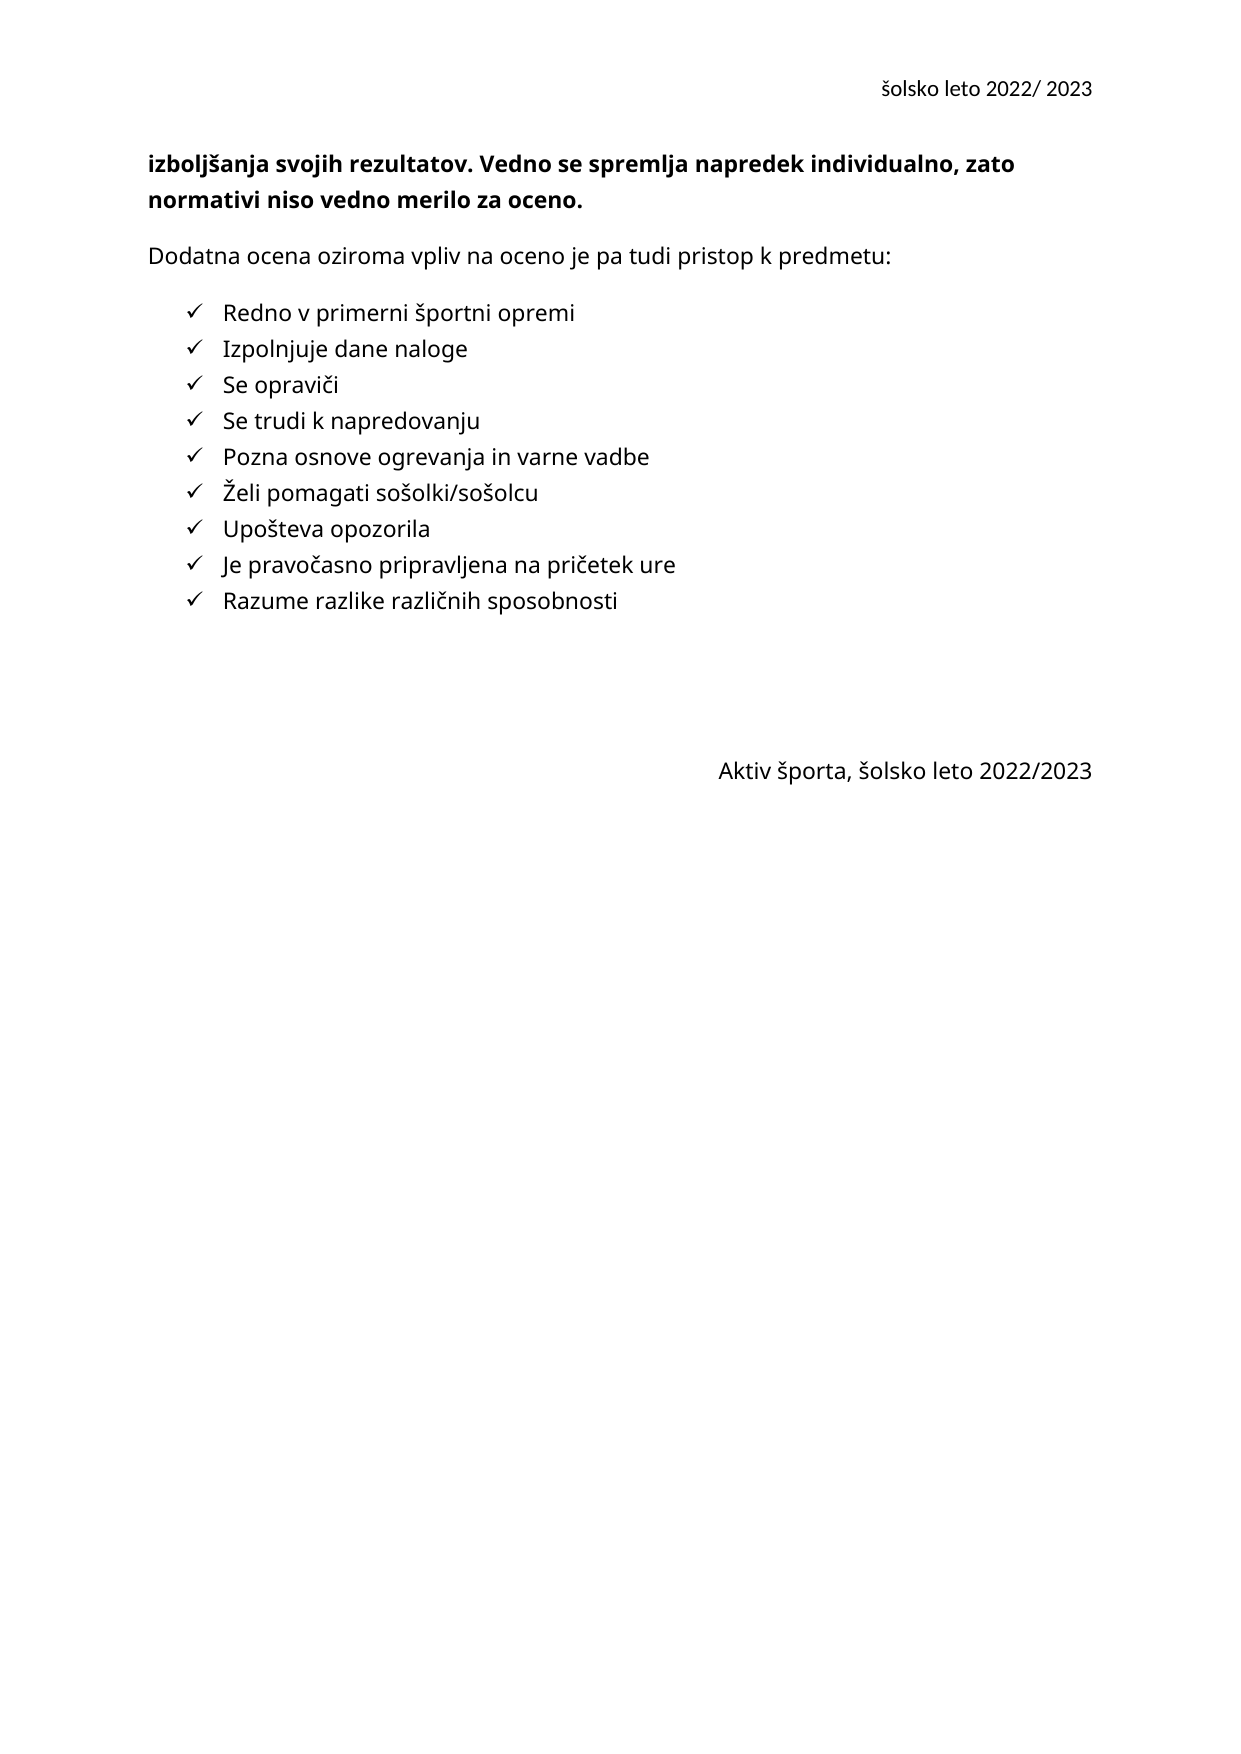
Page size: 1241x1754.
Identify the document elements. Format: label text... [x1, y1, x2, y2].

list Želi pomagati sošolki/sošolcu [185, 477, 1093, 508]
list Redno v primerni športni opremi [185, 297, 1093, 328]
text Aktiv športa, šolsko leto 2022/2023 [148, 755, 1093, 786]
list Pozna osnove ogrevanja in varne vadbe [185, 441, 1093, 472]
list Izpolnjuje dane naloge [185, 333, 1093, 364]
list Je pravočasno pripravljena na pričetek ure [185, 549, 1093, 580]
list Se opraviči [185, 369, 1093, 400]
text Dodatna ocena oziroma vpliv na oceno je pa tudi pristop k predmetu: [148, 240, 1093, 272]
list Razume razlike različnih sposobnosti [185, 584, 1093, 616]
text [148, 148, 1093, 215]
list Se trudi k napredovanju [185, 405, 1093, 436]
list Upošteva opozorila [185, 513, 1093, 544]
